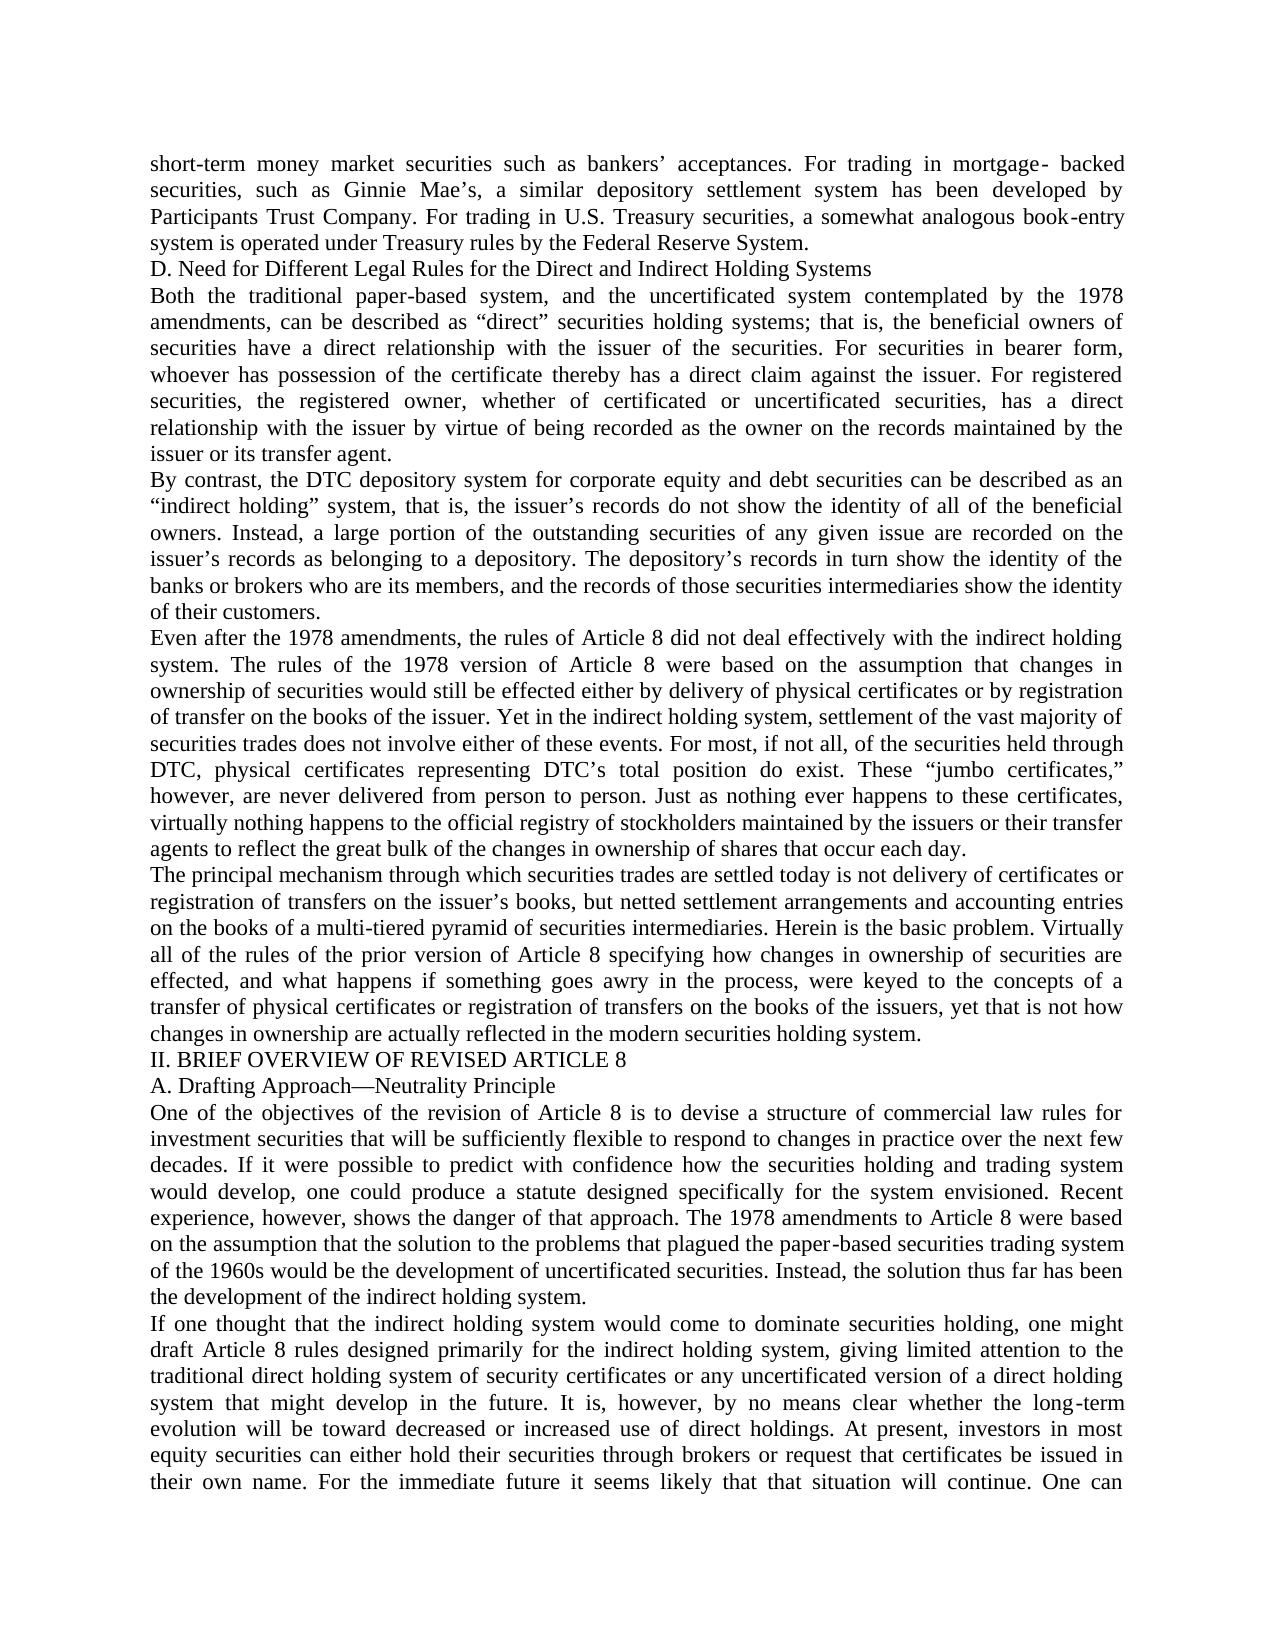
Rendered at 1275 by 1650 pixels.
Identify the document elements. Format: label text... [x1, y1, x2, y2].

text II. BRIEF OVERVIEW OF REVISED ARTICLE 8 [150, 1046, 1125, 1072]
text D. Need for Different Legal Rules for the Direct and Indirect Holding Systems [150, 255, 1125, 282]
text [150, 1309, 1125, 1494]
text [150, 150, 1125, 255]
text By contrast, the DTC depository system for corporate equity and debt securities can be described as an “indirect holding” system, that is, the issuer’s records do not show the identity of all of the beneficial owners. Instead, a large portion of the outstanding securities of any given issue are recorded on the issuer’s records as belonging to a depository. The depository’s records in turn show the identity of the banks or brokers who are its members, and the records of those securities intermediaries show the identity of their customers. [150, 466, 1125, 624]
text Both the traditional paper-based system, and the uncertificated system contemplated by the 1978 amendments, can be described as “direct” securities holding systems; that is, the beneficial owners of securities have a direct relationship with the issuer of the securities. For securities in bearer form, whoever has possession of the certificate thereby has a direct claim against the issuer. For registered securities, the registered owner, whether of certificated or uncertificated securities, has a direct relationship with the issuer by virtue of being recorded as the owner on the records maintained by the issuer or its transfer agent. [150, 282, 1125, 466]
text The principal mechanism through which securities trades are settled today is not delivery of certificates or registration of transfers on the issuer’s books, but netted settlement arrangements and accounting entries on the books of a multi-tiered pyramid of securities intermediaries. Herein is the basic problem. Virtually all of the rules of the prior version of Article 8 specifying how changes in ownership of securities are effected, and what happens if something goes awry in the process, were keyed to the concepts of a transfer of physical certificates or registration of transfers on the books of the issuers, yet that is not how changes in ownership are actually reflected in the modern securities holding system. [150, 862, 1125, 1046]
text A. Drafting Approach—Neutrality Principle [150, 1072, 1125, 1099]
text One of the objectives of the revision of Article 8 is to devise a structure of commercial law rules for investment securities that will be sufficiently flexible to respond to changes in practice over the next few decades. If it were possible to predict with confidence how the securities holding and trading system would develop, one could produce a statute designed specifically for the system envisioned. Recent experience, however, shows the danger of that approach. The 1978 amendments to Article 8 were based on the assumption that the solution to the problems that plagued the paper-based securities trading system of the 1960s would be the development of uncertificated securities. Instead, the solution thus far has been the development of the indirect holding system. [150, 1099, 1125, 1309]
text Even after the 1978 amendments, the rules of Article 8 did not deal effectively with the indirect holding system. The rules of the 1978 version of Article 8 were based on the assumption that changes in ownership of securities would still be effected either by delivery of physical certificates or by registration of transfer on the books of the issuer. Yet in the indirect holding system, settlement of the vast majority of securities trades does not involve either of these events. For most, if not all, of the securities held through DTC, physical certificates representing DTC’s total position do exist. These “jumbo certificates,” however, are never delivered from person to person. Just as nothing ever happens to these certificates, virtually nothing happens to the official registry of stockholders maintained by the issuers or their transfer agents to reflect the great bulk of the changes in ownership of shares that occur each day. [150, 624, 1125, 862]
